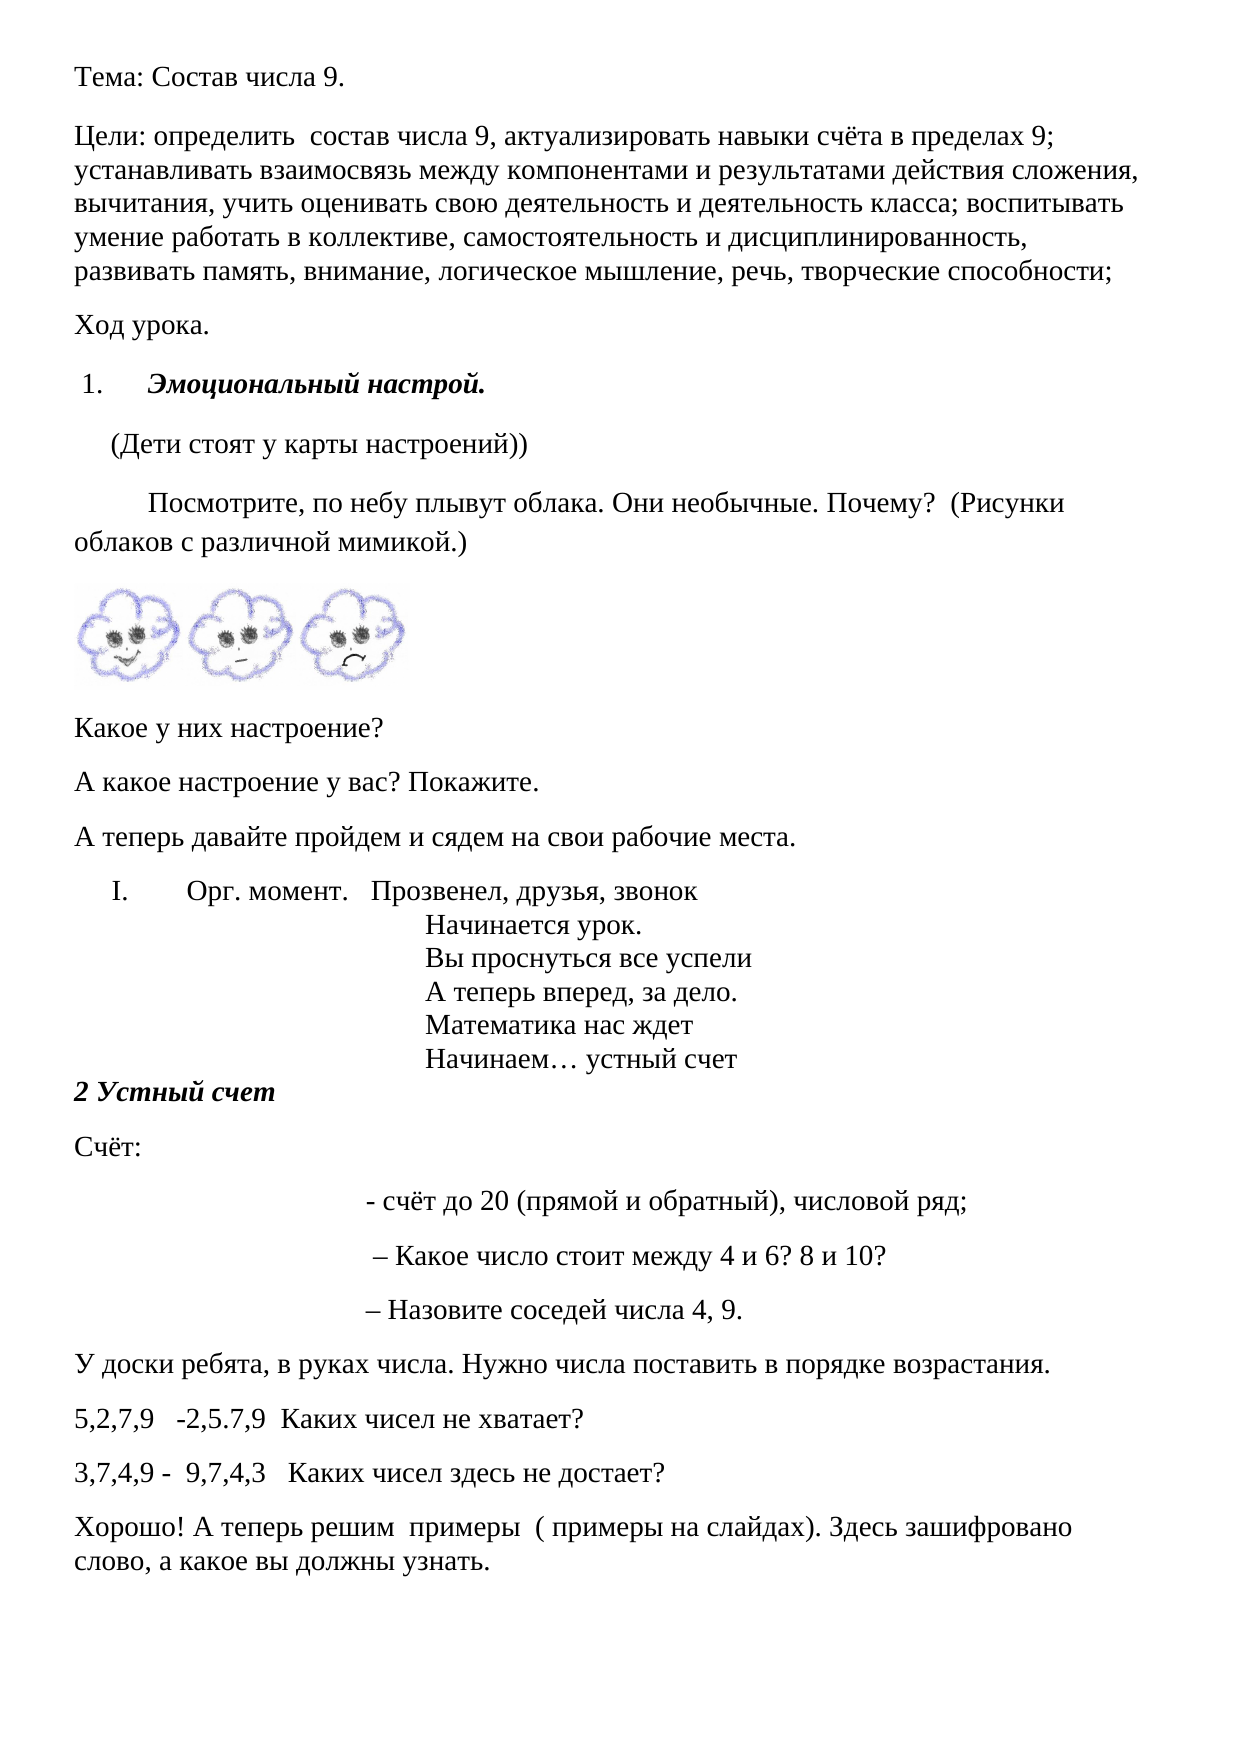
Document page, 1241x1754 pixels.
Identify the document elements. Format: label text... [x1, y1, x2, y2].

text У доски ребята, в руках числа. Нужно числа поставить в порядке возрастания. [74, 1346, 1152, 1380]
text А теперь вперед, за дело. [111, 974, 1152, 1007]
text - счёт до 20 (прямой и обратный), числовой ряд; [74, 1183, 1152, 1217]
text Хорошо! А теперь решим примеры ( примеры на слайдах). Здесь зашифровано слово, а какое вы должны узнать. [74, 1509, 1152, 1577]
text (Дети стоят у карты настроений)) [74, 426, 1152, 459]
text Тема: Состав числа 9. [74, 59, 1152, 93]
text А теперь давайте пройдем и сядем на свои рабочие места. [74, 819, 1152, 852]
text Начинаем… устный счет [111, 1041, 1152, 1074]
text 3,7,4,9 - 9,7,4,3 Каких чисел здесь не достает? [74, 1455, 1152, 1489]
text 5,2,7,9 -2,5.7,9 Каких чисел не хватает? [74, 1401, 1152, 1434]
text А какое настроение у вас? Покажите. [74, 764, 1152, 798]
text Счёт: [74, 1129, 1152, 1162]
text 2 Устный счет [74, 1074, 1152, 1108]
text Ход урока. [74, 307, 1152, 341]
text Начинается урок. [111, 907, 1152, 940]
list Орг. момент. Прозвенел, друзья, звонок [111, 873, 1152, 907]
text Посмотрите, по небу плывут облака. Они необычные. Почему? (Рисунки облаков с различной мимикой.) [74, 485, 1152, 557]
text – Назовите соседей числа 4, 9. [74, 1292, 1152, 1326]
text – Какое число стоит между 4 и 6? 8 и 10? [74, 1238, 1152, 1271]
text Математика нас ждет [111, 1007, 1152, 1041]
text 1. Эмоциональный настрой. [74, 366, 1152, 400]
text Вы проснуться все успели [111, 940, 1152, 974]
text Цели: определить состав числа 9, актуализировать навыки счёта в пределах 9; устанавливать взаимосвязь между компонентами и результатами действия сложения, вычитания, учить оценивать свою деятельность и деятельность класса; воспитывать умение работать в коллективе, самостоятельность и дисциплинированность, развивать память, внимание, логическое мышление, речь, творческие способности; [74, 118, 1152, 286]
text Какое у них настроение? [74, 710, 1152, 744]
